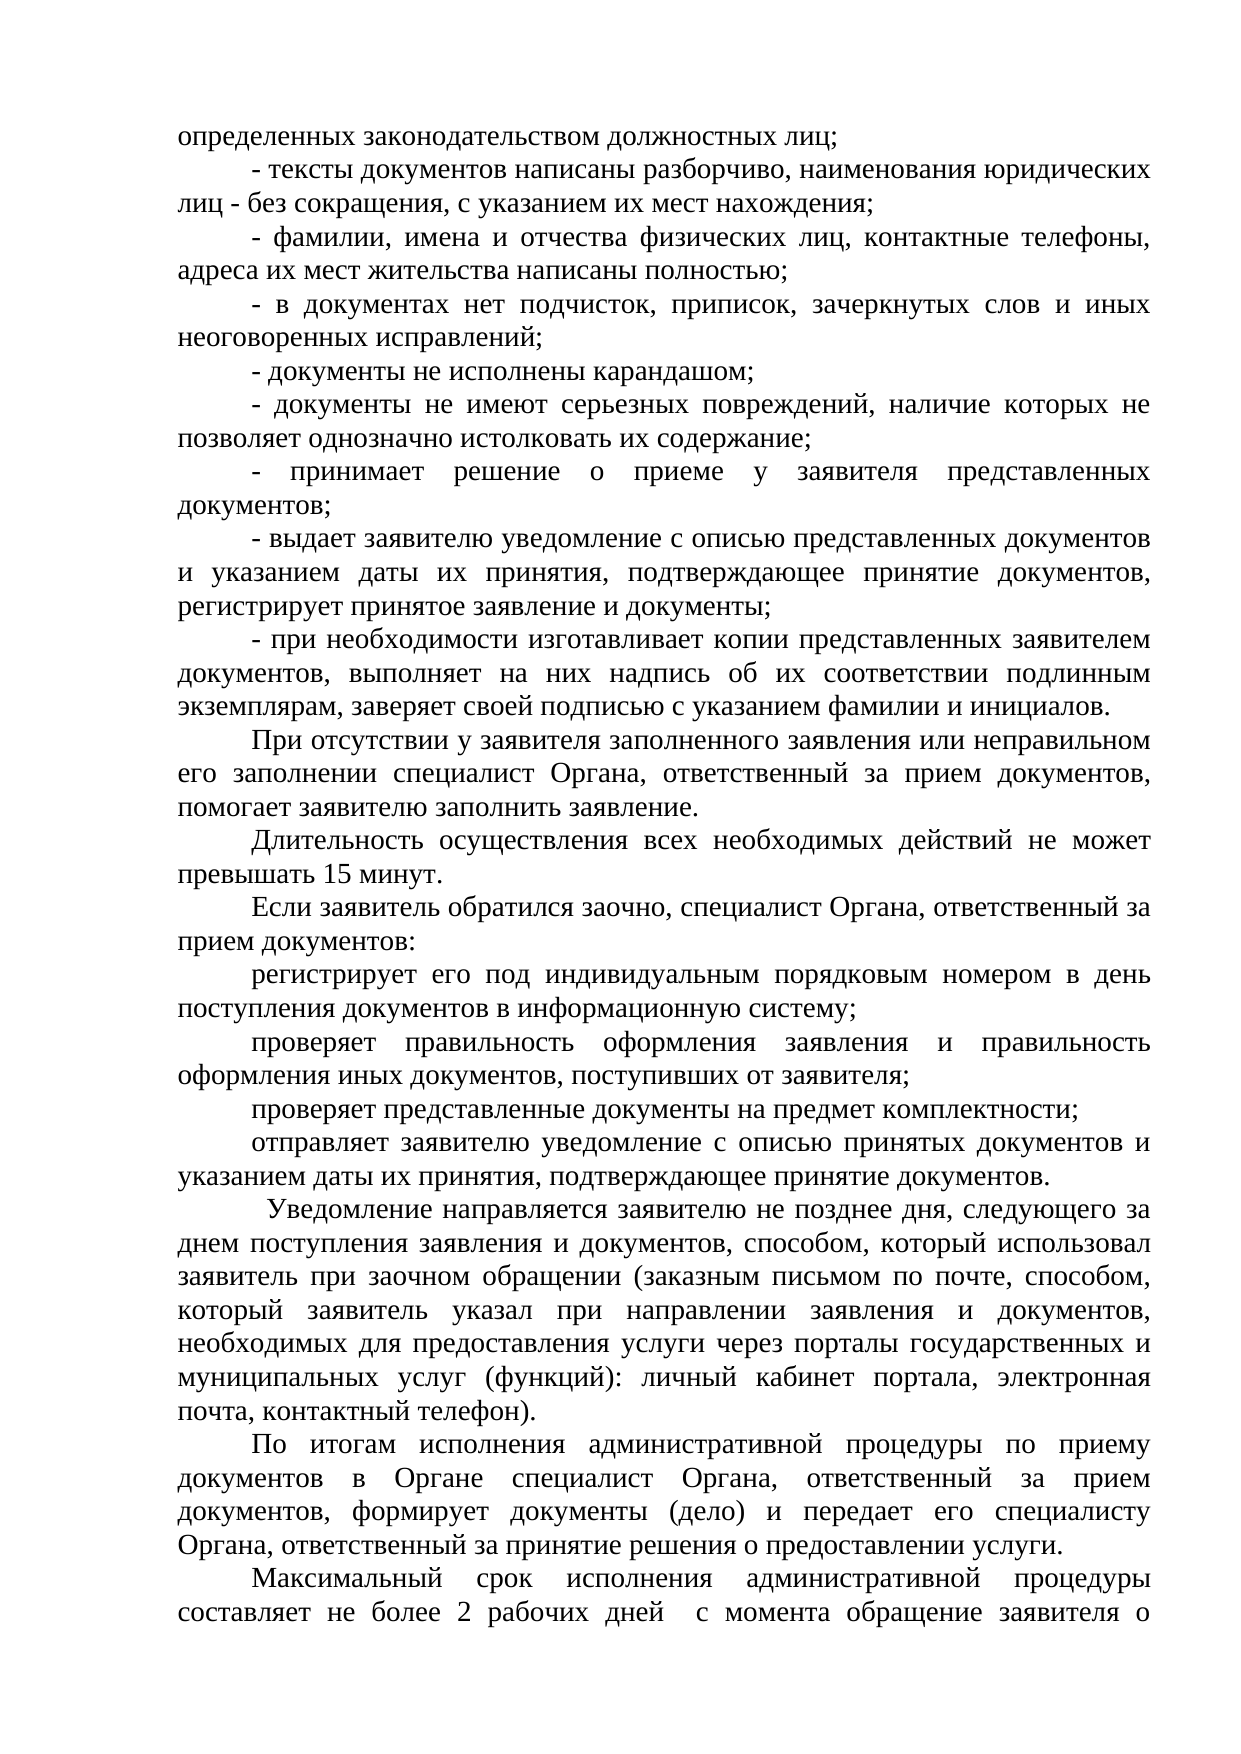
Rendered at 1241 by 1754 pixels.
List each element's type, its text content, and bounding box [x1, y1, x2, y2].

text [177, 118, 1152, 152]
text отправляет заявителю уведомление с описью принятых документов и указанием даты их принятия, подтверждающее принятие документов. [177, 1124, 1152, 1191]
text регистрирует его под индивидуальным порядковым номером в день поступления документов в информационную систему; [177, 957, 1152, 1024]
text - фамилии, имена и отчества физических лиц, контактные телефоны, адреса их мест жительства написаны полностью; [177, 219, 1152, 286]
text проверяет правильность оформления заявления и правильность оформления иных документов, поступивших от заявителя; [177, 1024, 1152, 1091]
text - в документах нет подчисток, приписок, зачеркнутых слов и иных неоговоренных исправлений; [177, 286, 1152, 353]
text По итогам исполнения административной процедуры по приему документов в Органе специалист Органа, ответственный за прием документов, формирует документы (дело) и передает его специалисту Органа, ответственный за принятие решения о предоставлении услуги. [177, 1426, 1152, 1560]
text При отсутствии у заявителя заполненного заявления или неправильном его заполнении специалист Органа, ответственный за прием документов, помогает заявителю заполнить заявление. [177, 722, 1152, 822]
text - документы не исполнены карандашом; [177, 353, 1152, 386]
text Уведомление направляется заявителю не позднее дня, следующего за днем поступления заявления и документов, способом, который использовал заявитель при заочном обращении (заказным письмом по почте, способом, который заявитель указал при направлении заявления и документов, необходимых для предоставления услуги через порталы государственных и муниципальных услуг (функций): личный кабинет портала, электронная почта, контактный телефон). [177, 1191, 1152, 1426]
text Длительность осуществления всех необходимых действий не может превышать 15 минут. [177, 822, 1152, 889]
text - при необходимости изготавливает копии представленных заявителем документов, выполняет на них надпись об их соответствии подлинным экземплярам, заверяет своей подписью с указанием фамилии и инициалов. [177, 621, 1152, 722]
text - выдает заявителю уведомление с описью представленных документов и указанием даты их принятия, подтверждающее принятие документов, регистрирует принятое заявление и документы; [177, 521, 1152, 621]
text - принимает решение о приеме у заявителя представленных документов; [177, 453, 1152, 521]
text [177, 1560, 1152, 1627]
text проверяет представленные документы на предмет комплектности; [177, 1091, 1152, 1124]
text - тексты документов написаны разборчиво, наименования юридических лиц - без сокращения, с указанием их мест нахождения; [177, 152, 1152, 219]
text - документы не имеют серьезных повреждений, наличие которых не позволяет однозначно истолковать их содержание; [177, 386, 1152, 453]
text Если заявитель обратился заочно, специалист Органа, ответственный за прием документов: [177, 889, 1152, 957]
